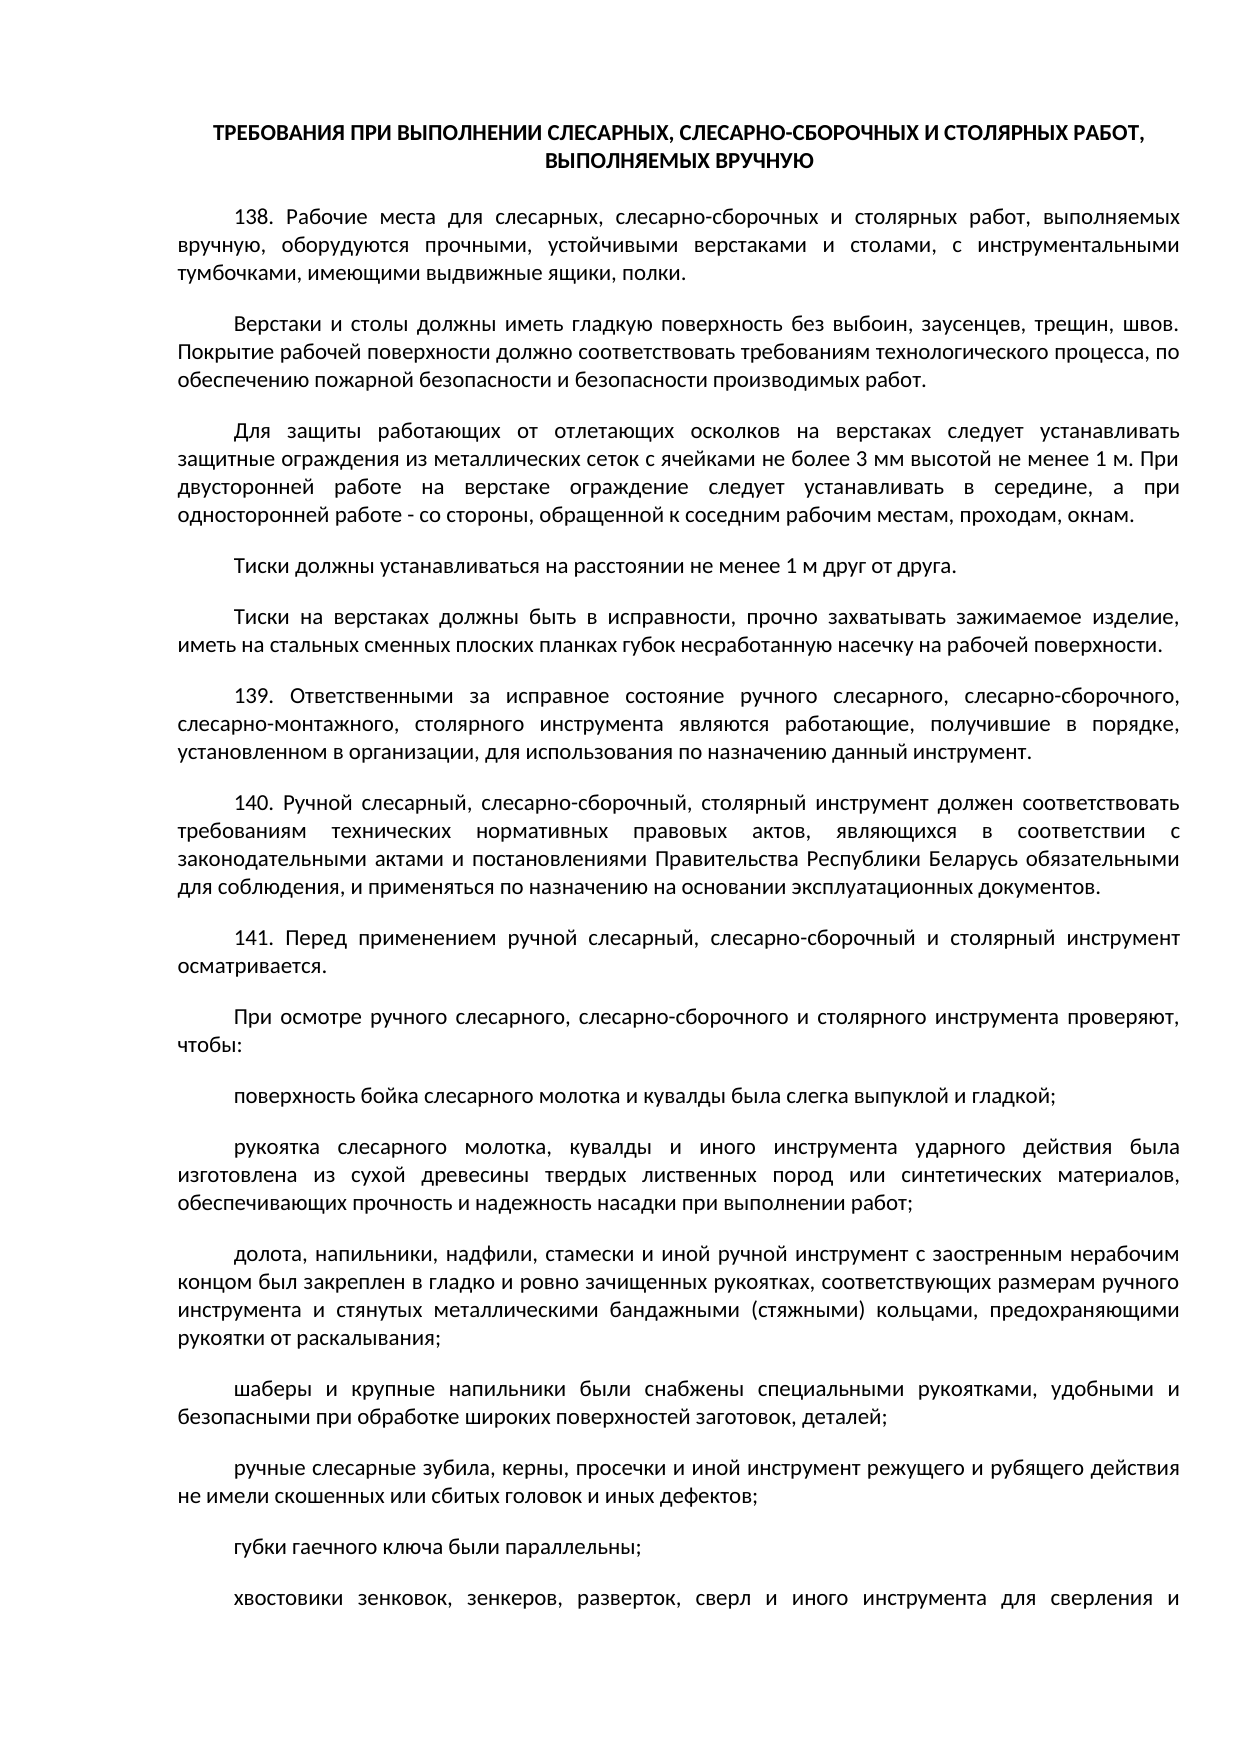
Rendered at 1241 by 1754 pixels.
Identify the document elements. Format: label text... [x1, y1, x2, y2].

text При осмотре ручного слесарного, слесарно-сборочного и столярного инструмента проверяют, чтобы: [177, 1002, 1181, 1058]
text рукоятка слесарного молотка, кувалды и иного инструмента ударного действия была изготовлена из сухой древесины твердых лиственных пород или синтетических материалов, обеспечивающих прочность и надежность насадки при выполнении работ; [177, 1132, 1181, 1216]
text Верстаки и столы должны иметь гладкую поверхность без выбоин, заусенцев, трещин, швов. Покрытие рабочей поверхности должно соответствовать требованиям технологического процесса, по обеспечению пожарной безопасности и безопасности производимых работ. [177, 309, 1181, 393]
text долота, напильники, надфили, стамески и иной ручной инструмент с заостренным нерабочим концом был закреплен в гладко и ровно зачищенных рукоятках, соответствующих размерам ручного инструмента и стянутых металлическими бандажными (стяжными) кольцами, предохраняющими рукоятки от раскалывания; [177, 1239, 1181, 1351]
text губки гаечного ключа были параллельны; [177, 1532, 1181, 1560]
text ручные слесарные зубила, керны, просечки и иной инструмент режущего и рубящего действия не имели скошенных или сбитых головок и иных дефектов; [177, 1453, 1181, 1509]
text 140. Ручной слесарный, слесарно-сборочный, столярный инструмент должен соответствовать требованиям технических нормативных правовых актов, являющихся в соответствии с законодательными актами и постановлениями Правительства Республики Беларусь обязательными для соблюдения, и применяться по назначению на основании эксплуатационных документов. [177, 788, 1181, 900]
text ТРЕБОВАНИЯ ПРИ ВЫПОЛНЕНИИ СЛЕСАРНЫХ, СЛЕСАРНО-СБОРОЧНЫХ И СТОЛЯРНЫХ РАБОТ, ВЫПОЛНЯЕМЫХ ВРУЧНУЮ [177, 118, 1181, 174]
text Для защиты работающих от отлетающих осколков на верстаках следует устанавливать защитные ограждения из металлических сеток с ячейками не более 3 мм высотой не менее 1 м. При двусторонней работе на верстаке ограждение следует устанавливать в середине, а при односторонней работе - со стороны, обращенной к соседним рабочим местам, проходам, окнам. [177, 416, 1181, 528]
text Тиски должны устанавливаться на расстоянии не менее 1 м друг от друга. [177, 551, 1181, 579]
text шаберы и крупные напильники были снабжены специальными рукоятками, удобными и безопасными при обработке широких поверхностей заготовок, деталей; [177, 1374, 1181, 1430]
text 138. Рабочие места для слесарных, слесарно-сборочных и столярных работ, выполняемых вручную, оборудуются прочными, устойчивыми верстаками и столами, с инструментальными тумбочками, имеющими выдвижные ящики, полки. [177, 202, 1181, 286]
text 141. Перед применением ручной слесарный, слесарно-сборочный и столярный инструмент осматривается. [177, 923, 1181, 979]
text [177, 1583, 1181, 1611]
text Тиски на верстаках должны быть в исправности, прочно захватывать зажимаемое изделие, иметь на стальных сменных плоских планках губок несработанную насечку на рабочей поверхности. [177, 602, 1181, 658]
text поверхность бойка слесарного молотка и кувалды была слегка выпуклой и гладкой; [177, 1081, 1181, 1109]
text 139. Ответственными за исправное состояние ручного слесарного, слесарно-сборочного, слесарно-монтажного, столярного инструмента являются работающие, получившие в порядке, установленном в организации, для использования по назначению данный инструмент. [177, 681, 1181, 765]
